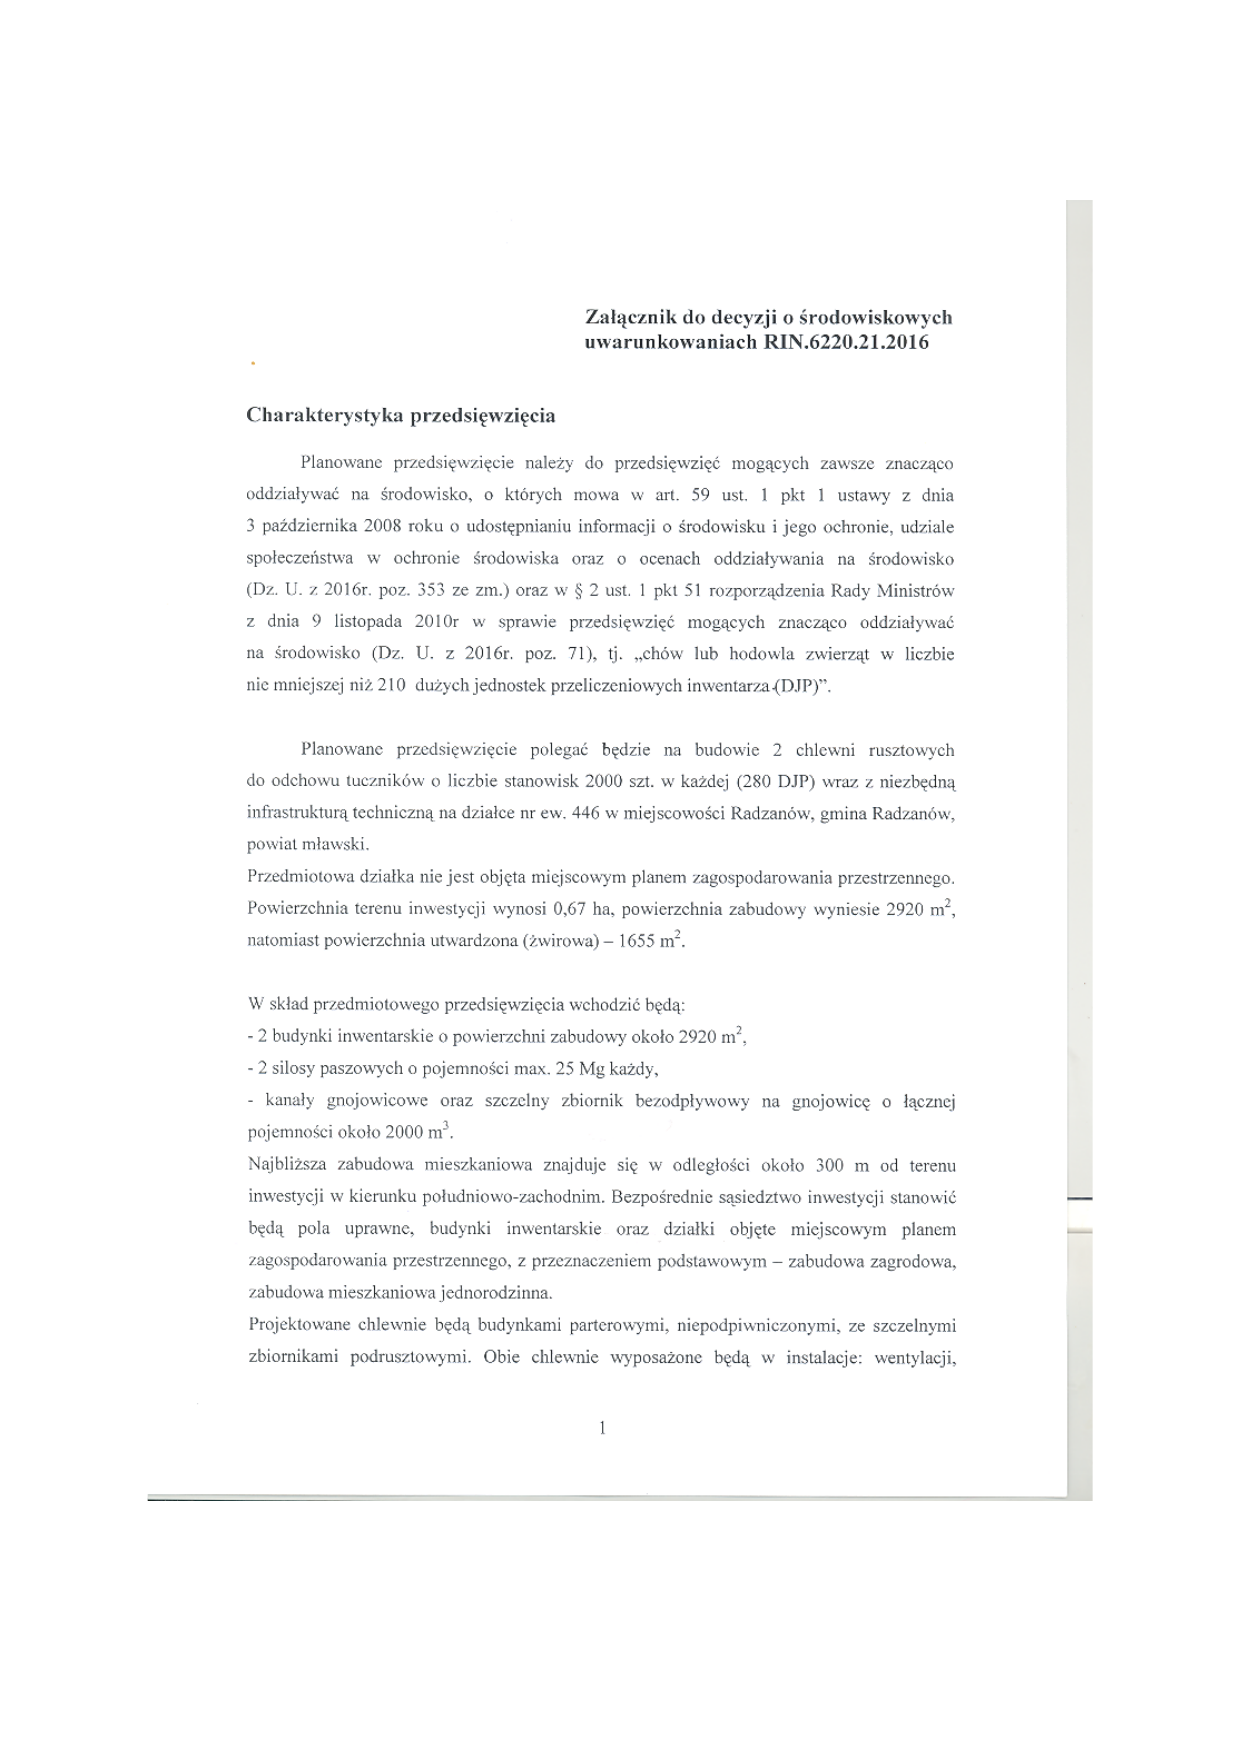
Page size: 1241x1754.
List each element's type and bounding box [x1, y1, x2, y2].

picture [147, 200, 1093, 1501]
